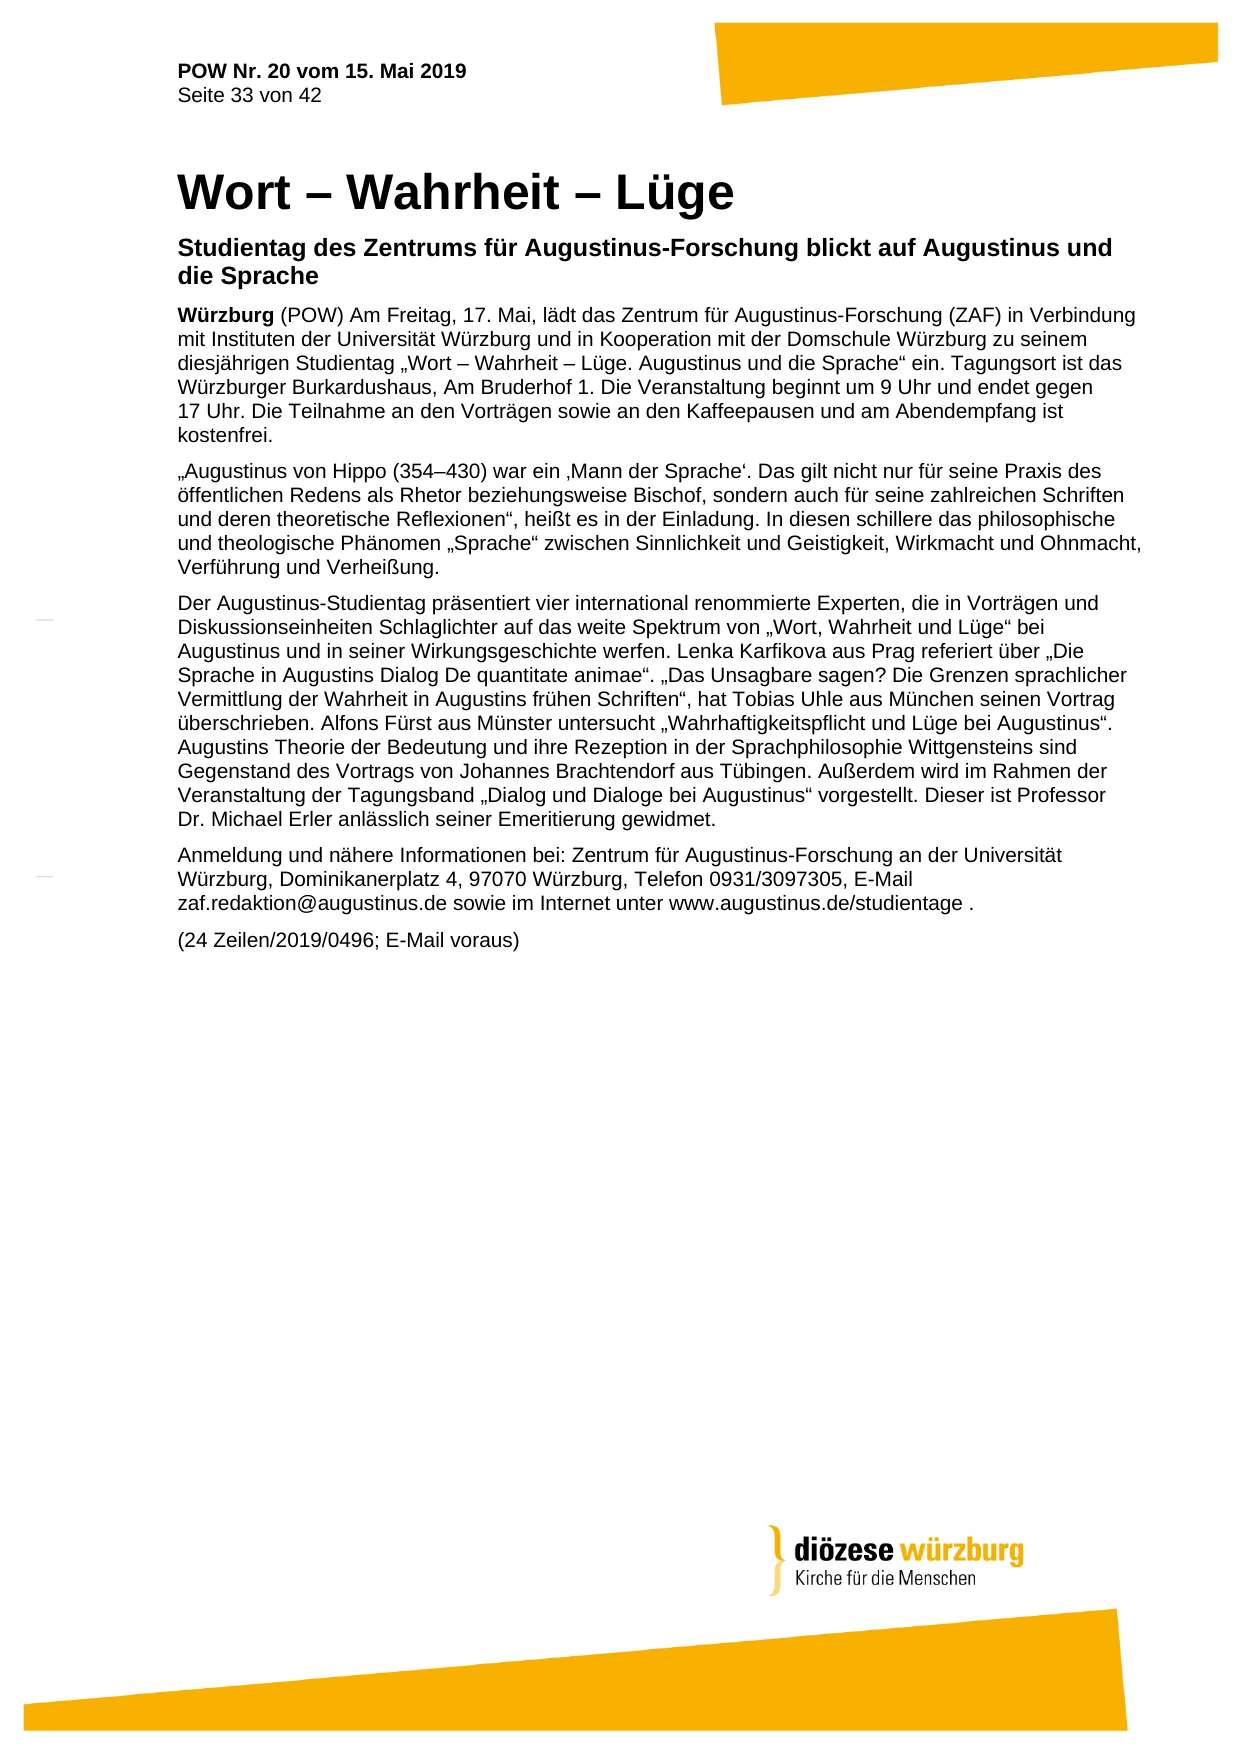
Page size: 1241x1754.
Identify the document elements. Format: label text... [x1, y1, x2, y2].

text Der Augustinus-Studientag präsentiert vier international renommierte Experten, die in Vorträgen und Diskussionseinheiten Schlaglichter auf das weite Spektrum von „Wort, Wahrheit und Lüge“ bei Augustinus und in seiner Wirkungsgeschichte werfen. Lenka Karfikova aus Prag referiert über „Die Sprache in Augustins Dialog De quantitate animae“. „Das Unsagbare sagen? Die Grenzen sprachlicher Vermittlung der Wahrheit in Augustins frühen Schriften“, hat Tobias Uhle aus München seinen Vortrag überschrieben. Alfons Fürst aus Münster untersucht „Wahrhaftigkeitspflicht und Lüge bei Augustinus“. Augustins Theorie der Bedeutung und ihre Rezeption in der Sprachphilosophie Wittgensteins sind Gegenstand des Vortrags von Johannes Brachtendorf aus Tübingen. Außerdem wird im Rahmen der Veranstaltung der Tagungsband „Dialog und Dialoge bei Augustinus“ vorgestellt. Dieser ist Professor Dr. Michael Erler anlässlich seiner Emeritierung gewidmet. [177, 591, 1152, 831]
subtitle Wort – Wahrheit – Lüge [177, 163, 1152, 220]
text Studientag des Zentrums für Augustinus-Forschung blickt auf Augustinus und die Sprache [177, 233, 1152, 290]
picture [0, 0, 1241, 1754]
text Anmeldung und nähere Informationen bei: Zentrum für Augustinus-Forschung an der Universität Würzburg, Dominikanerplatz 4, 97070 Würzburg, Telefon 0931/3097305, E-Mail zaf.redaktion@augustinus.de sowie im Internet unter www.augustinus.de/studientage . [177, 843, 1152, 915]
text (24 Zeilen/2019/0496; E-Mail voraus) [177, 928, 1152, 952]
text „Augustinus von Hippo (354–430) war ein ‚Mann der Sprache‘. Das gilt nicht nur für seine Praxis des öffentlichen Redens als Rhetor beziehungsweise Bischof, sondern auch für seine zahlreichen Schriften und deren theoretische Reflexionen“, heißt es in der Einladung. In diesen schillere das philosophische und theologische Phänomen „Sprache“ zwischen Sinnlichkeit und Geistigkeit, Wirkmacht und Ohnmacht, Verführung und Verheißung. [177, 459, 1152, 579]
text Würzburg (POW) Am Freitag, 17. Mai, lädt das Zentrum für Augustinus-Forschung (ZAF) in Verbindung mit Instituten der Universität Würzburg und in Kooperation mit der Domschule Würzburg zu seinem diesjährigen Studientag „Wort – Wahrheit – Lüge. Augustinus und die Sprache“ ein. Tagungsort ist das Würzburger Burkardushaus, Am Bruderhof 1. Die Veranstaltung beginnt um 9 Uhr und endet gegen 17 Uhr. Die Teilnahme an den Vorträgen sowie an den Kaffeepausen und am Abendempfang ist kostenfrei. [177, 303, 1152, 446]
